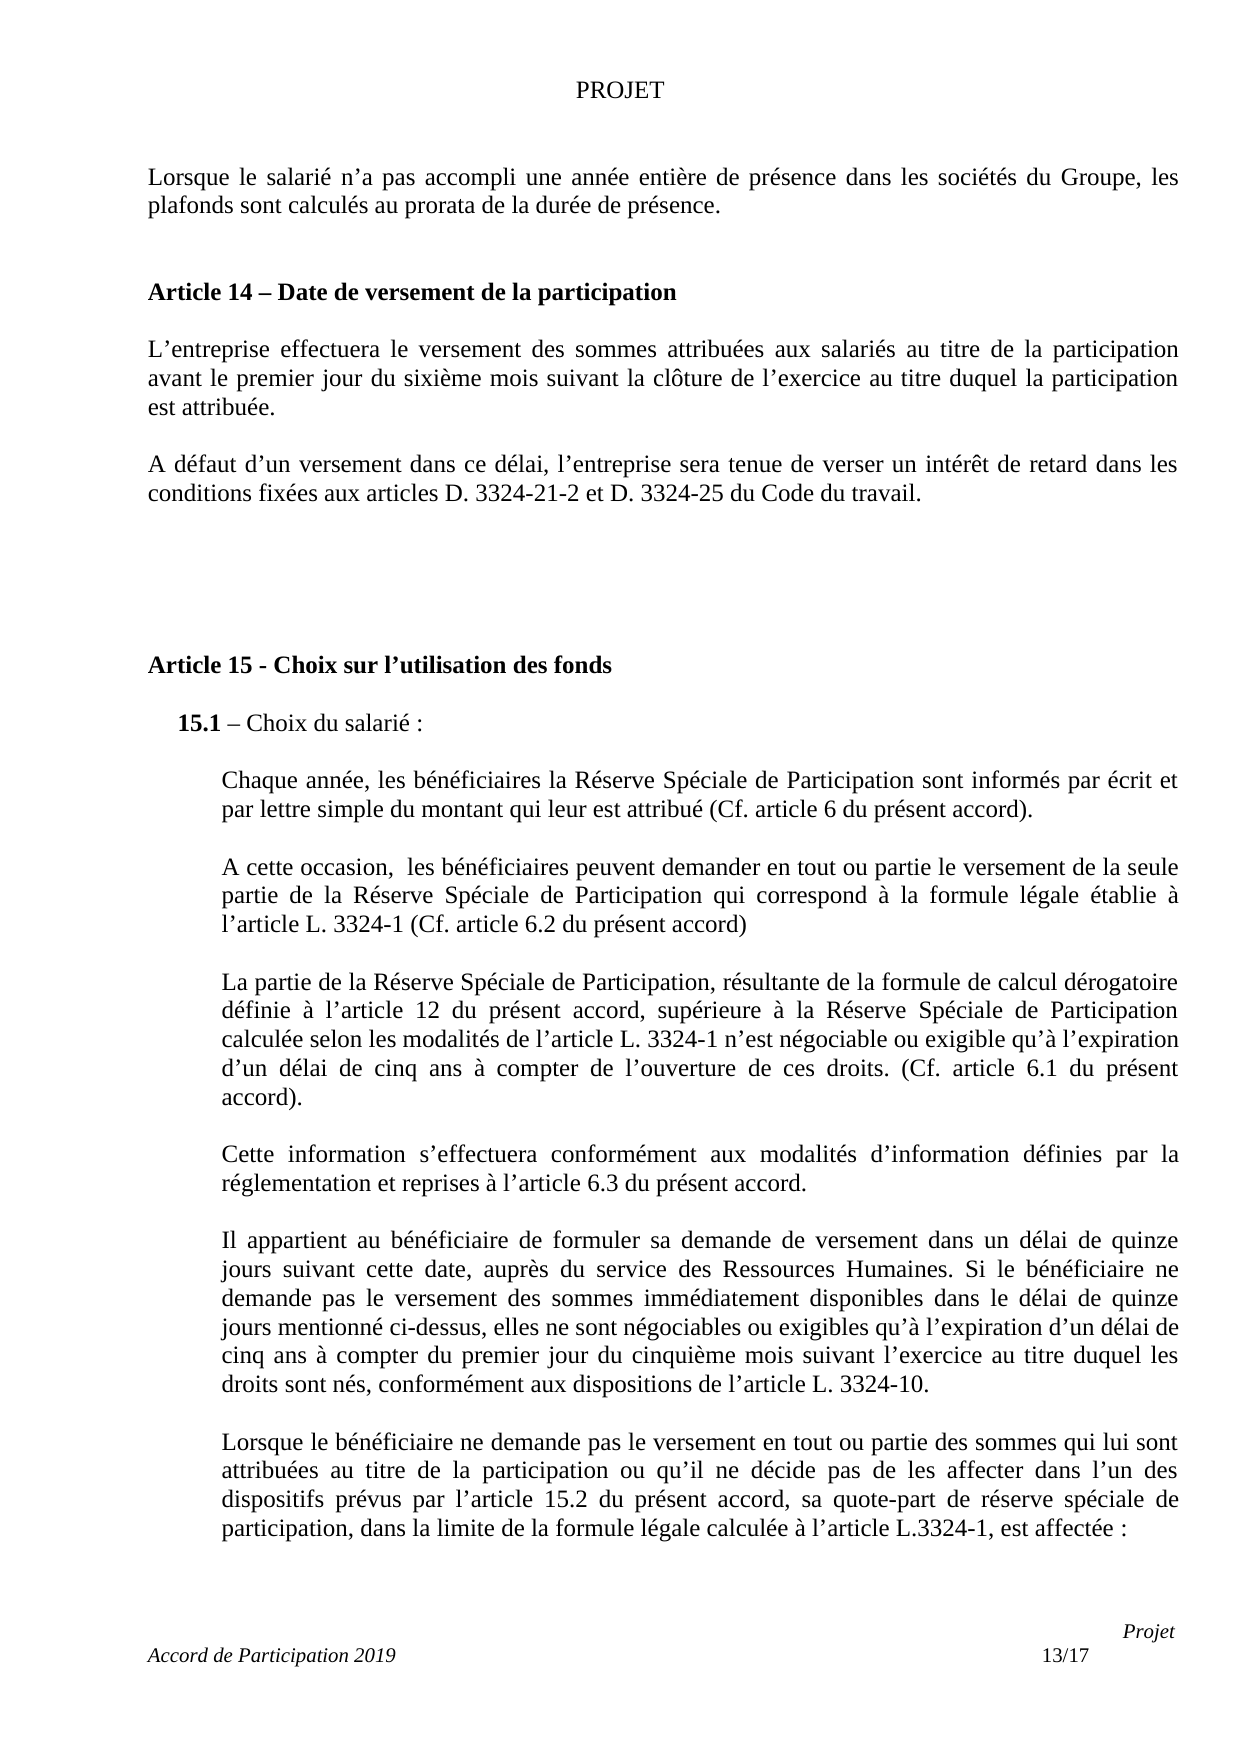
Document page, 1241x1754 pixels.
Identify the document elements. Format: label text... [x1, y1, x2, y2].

text Lorsque le salarié n’a pas accompli une année entière de présence dans les sociétés du Groupe, les plafonds sont calculés au prorata de la durée de présence. [148, 162, 1180, 219]
text L’entreprise effectuera le versement des sommes attribuées aux salariés au titre de la participation avant le premier jour du sixième mois suivant la clôture de l’exercice au titre duquel la participation est attribuée. [148, 334, 1180, 420]
text Chaque année, les bénéficiaires la Réserve Spéciale de Participation sont informés par écrit et par lettre simple du montant qui leur est attribué (Cf. article 6 du présent accord). [221, 765, 1180, 823]
text 15.1 – Choix du salarié : [177, 708, 1180, 737]
text La partie de la Réserve Spéciale de Participation, résultante de la formule de calcul dérogatoire définie à l’article 12 du présent accord, supérieure à la Réserve Spéciale de Participation calculée selon les modalités de l’article L. 3324-1 n’est négociable ou exigible qu’à l’expiration d’un délai de cinq ans à compter de l’ouverture de ces droits. (Cf. article 6.1 du présent accord). [221, 967, 1180, 1110]
text Article 14 – Date de versement de la participation [148, 277, 1180, 305]
text Lorsque le bénéficiaire ne demande pas le versement en tout ou partie des sommes qui lui sont attribuées au titre de la participation ou qu’il ne décide pas de les affecter dans l’un des dispositifs prévus par l’article 15.2 du présent accord, sa quote-part de réserve spéciale de participation, dans la limite de la formule légale calculée à l’article L.3324-1, est affectée : [221, 1427, 1180, 1542]
text A défaut d’un versement dans ce délai, l’entreprise sera tenue de verser un intérêt de retard dans les conditions fixées aux articles D. 3324-21-2 et D. 3324-25 du Code du travail. [148, 449, 1180, 507]
text Il appartient au bénéficiaire de formuler sa demande de versement dans un délai de quinze jours suivant cette date, auprès du service des Ressources Humaines. Si le bénéficiaire ne demande pas le versement des sommes immédiatement disponibles dans le délai de quinze jours mentionné ci-dessus, elles ne sont négociables ou exigibles qu’à l’expiration d’un délai de cinq ans à compter du premier jour du cinquième mois suivant l’exercice au titre duquel les droits sont nés, conformément aux dispositions de l’article L. 3324-10. [221, 1225, 1180, 1398]
text Cette information s’effectuera conformément aux modalités d’information définies par la réglementation et reprises à l’article 6.3 du présent accord. [221, 1139, 1180, 1197]
text Article 15 - Choix sur l’utilisation des fonds [148, 650, 1180, 679]
text A cette occasion, les bénéficiaires peuvent demander en tout ou partie le versement de la seule partie de la Réserve Spéciale de Participation qui correspond à la formule légale établie à l’article L. 3324-1 (Cf. article 6.2 du présent accord) [221, 852, 1180, 938]
